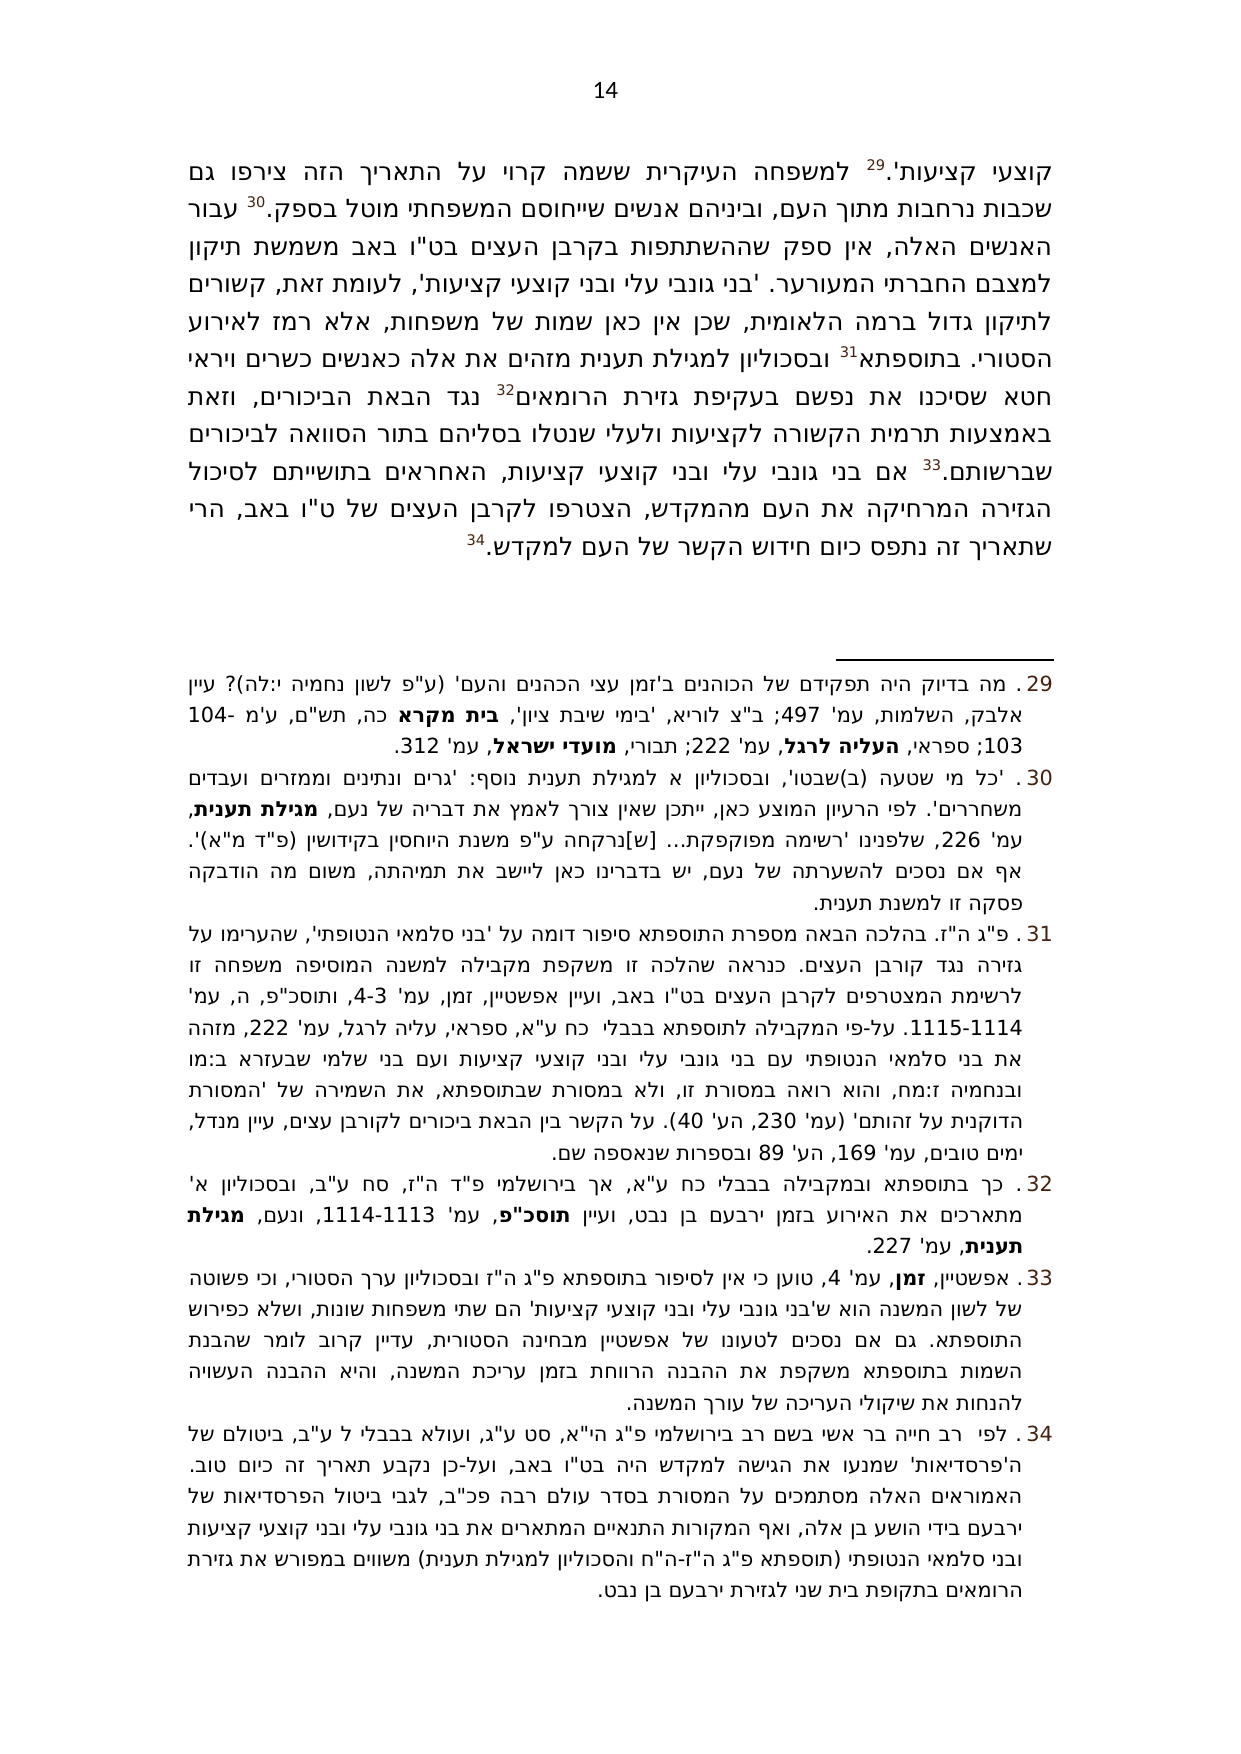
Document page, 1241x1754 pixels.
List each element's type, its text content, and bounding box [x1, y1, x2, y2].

text אפשר שפרט אחר במ"ה רומז לזיקת ט"ו באב לרעיון הזה. בט"ו באב הקריבו, יחד עם בני זתואל בן יהודה, גם: 'כהנים ולוים וכל מי שטעה שבטו בני גנבי עלי ובני קוצעי קציעות'. למשפחה העיקרית ששמה קרוי על התאריך הזה צירפו גם שכבות נרחבות מתוך העם, וביניהם אנשים שייחוסם המשפחתי מוטל בספק. עבור האנשים האלה, אין ספק שההשתתפות בקרבן העצים בט"ו באב משמשת תיקון למצבם החברתי המעורער. 'בני גונבי עלי ובני קוצעי קציעות', לעומת זאת, קשורים לתיקון גדול ברמה הלאומית, שכן אין כאן שמות של משפחות, אלא רמז לאירוע הסטורי. בתוספתא ובסכוליון למגילת תענית מזהים את אלה כאנשים כשרים ויראי חטא שסיכנו את נפשם בעקיפת גזירת הרומאים נגד הבאת הביכורים, וזאת באמצעות תרמית הקשורה לקציעות ולעלי שנטלו בסליהם בתור הסוואה לביכורים שברשותם. אם בני גונבי עלי ובני קוצעי קציעות, האחראים בתושייתם לסיכול הגזירה המרחיקה את העם מהמקדש, הצטרפו לקרבן העצים של ט"ו באב, הרי שתאריך זה נתפס כיום חידוש הקשר של העם למקדש. [187, 150, 1053, 562]
